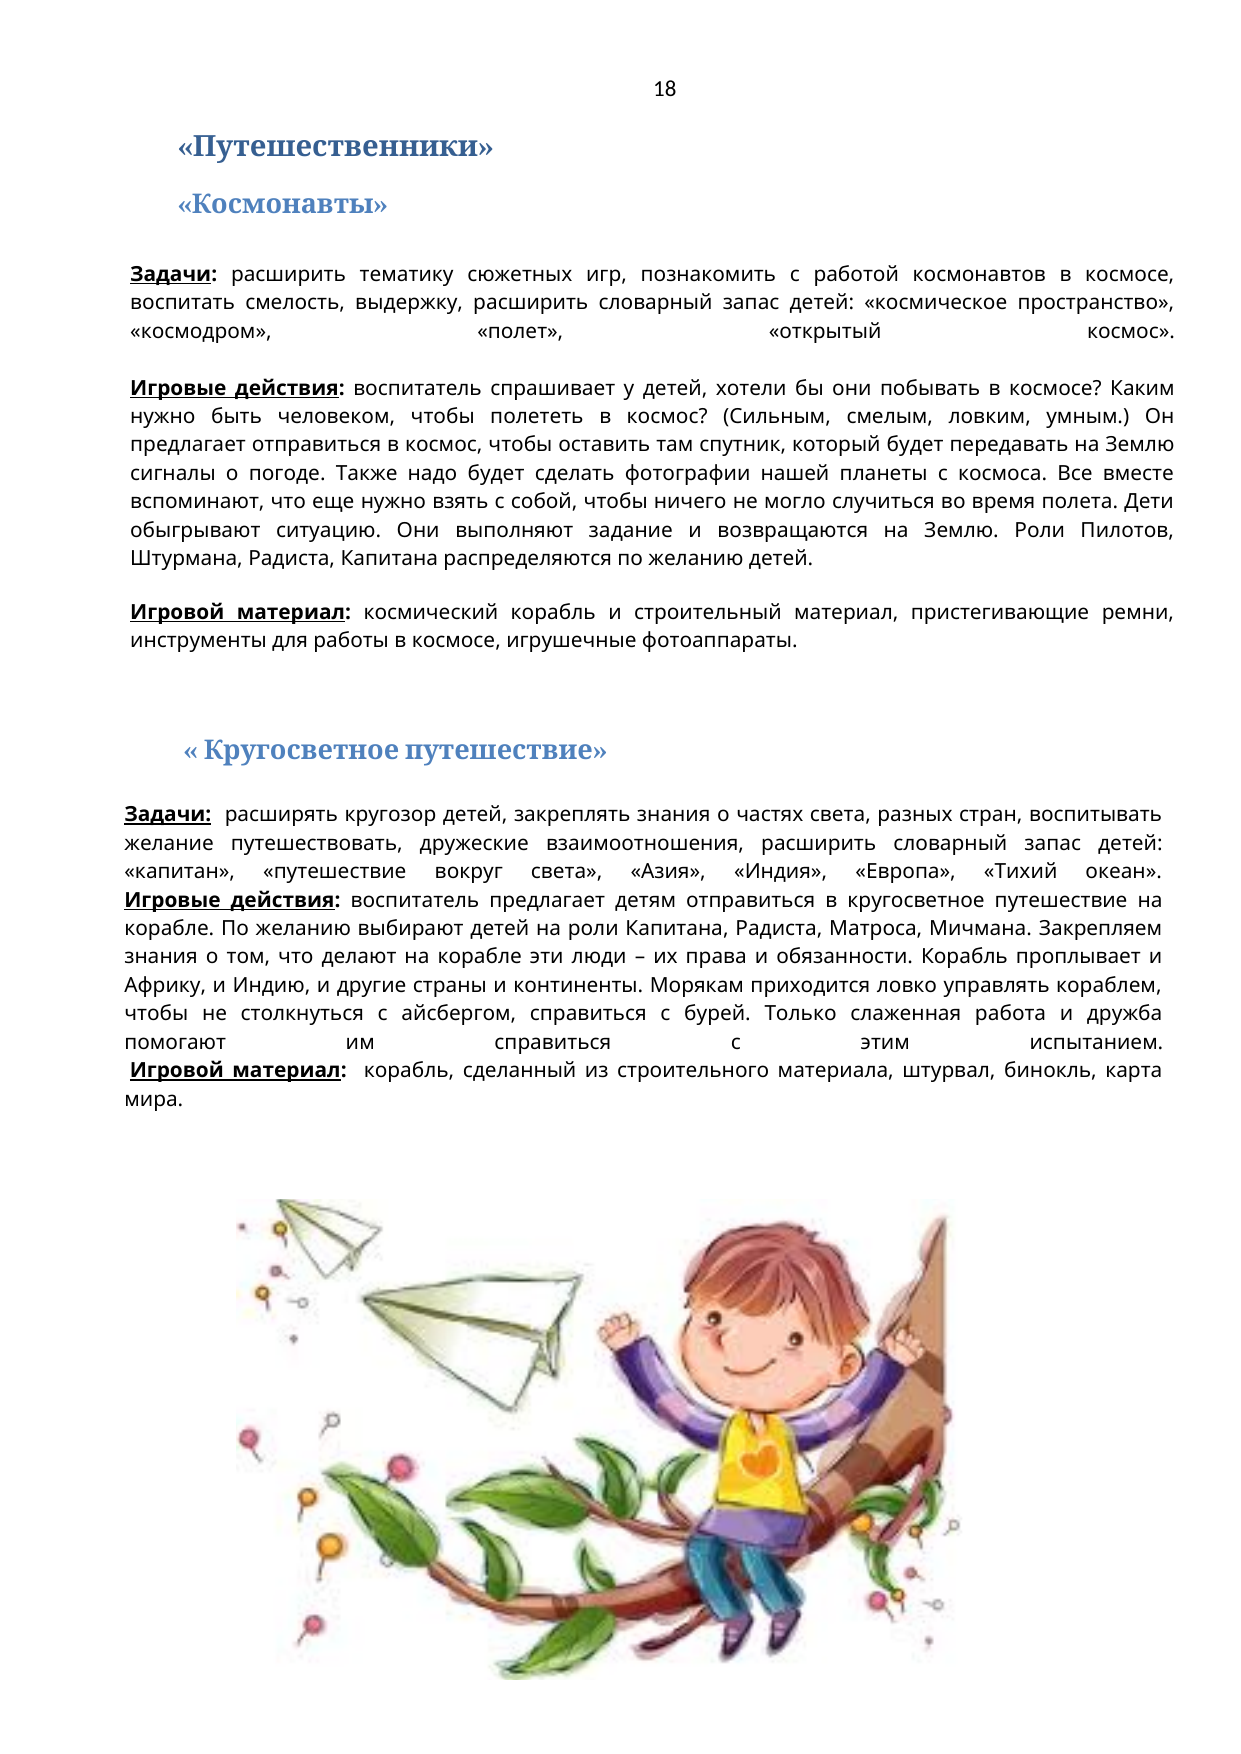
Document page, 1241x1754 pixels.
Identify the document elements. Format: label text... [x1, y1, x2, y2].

subtitle «Путешественники» [177, 130, 1152, 163]
text Задачи: расширять кругозор детей, закреплять знания о частях света, разных стран, воспитывать желание путешествовать, дружеские взаимоотношения, расширить словарный запас детей: «капитан», «путешествие вокруг света», «Азия», «Индия», «Европа», «Тихий океан». Игровые действия: воспитатель предлагает детям отправиться в кругосветное путешествие на корабле. По желанию выбирают детей на роли Капитана, Радиста, Матроса, Мичмана. Закрепляем знания о том, что делают на корабле эти люди – их права и обязанности. Корабль проплывает и Африку, и Индию, и другие страны и континенты. Морякам приходится ловко управлять кораблем, чтобы не столкнуться с айсбергом, справиться с бурей. Только слаженная работа и дружба помогают им справиться с этим испытанием. Игровой материал: корабль, сделанный из строительного материала, штурвал, бинокль, карта мира. [124, 799, 1163, 1112]
text Игровой материал: космический корабль и строительный материал, пристегивающие ремни, инструменты для работы в космосе, игрушечные фотоаппараты. [130, 597, 1175, 654]
text Задачи: расширить тематику сюжетных игр, познакомить с работой космонавтов в космосе, воспитать смелость, выдержку, расширить словарный запас детей: «космическое пространство», «космодром», «полет», «открытый космос». Игровые действия: воспитатель спрашивает у детей, хотели бы они побывать в космосе? Каким нужно быть человеком, чтобы полететь в космос? (Сильным, смелым, ловким, умным.) Он предлагает отправиться в космос, чтобы оставить там спутник, который будет передавать на Землю сигналы о погоде. Также надо будет сделать фотографии нашей планеты с космоса. Все вместе вспоминают, что еще нужно взять с собой, чтобы ничего не могло случиться во время полета. Дети обыгрывают ситуацию. Они выполняют задание и возвращаются на Землю. Роли Пилотов, Штурмана, Радиста, Капитана распределяются по желанию детей. [130, 259, 1175, 572]
subtitle «Космонавты» [177, 189, 1152, 220]
subtitle « Кругосветное путешествие» [177, 735, 1152, 766]
picture [236, 1199, 963, 1680]
